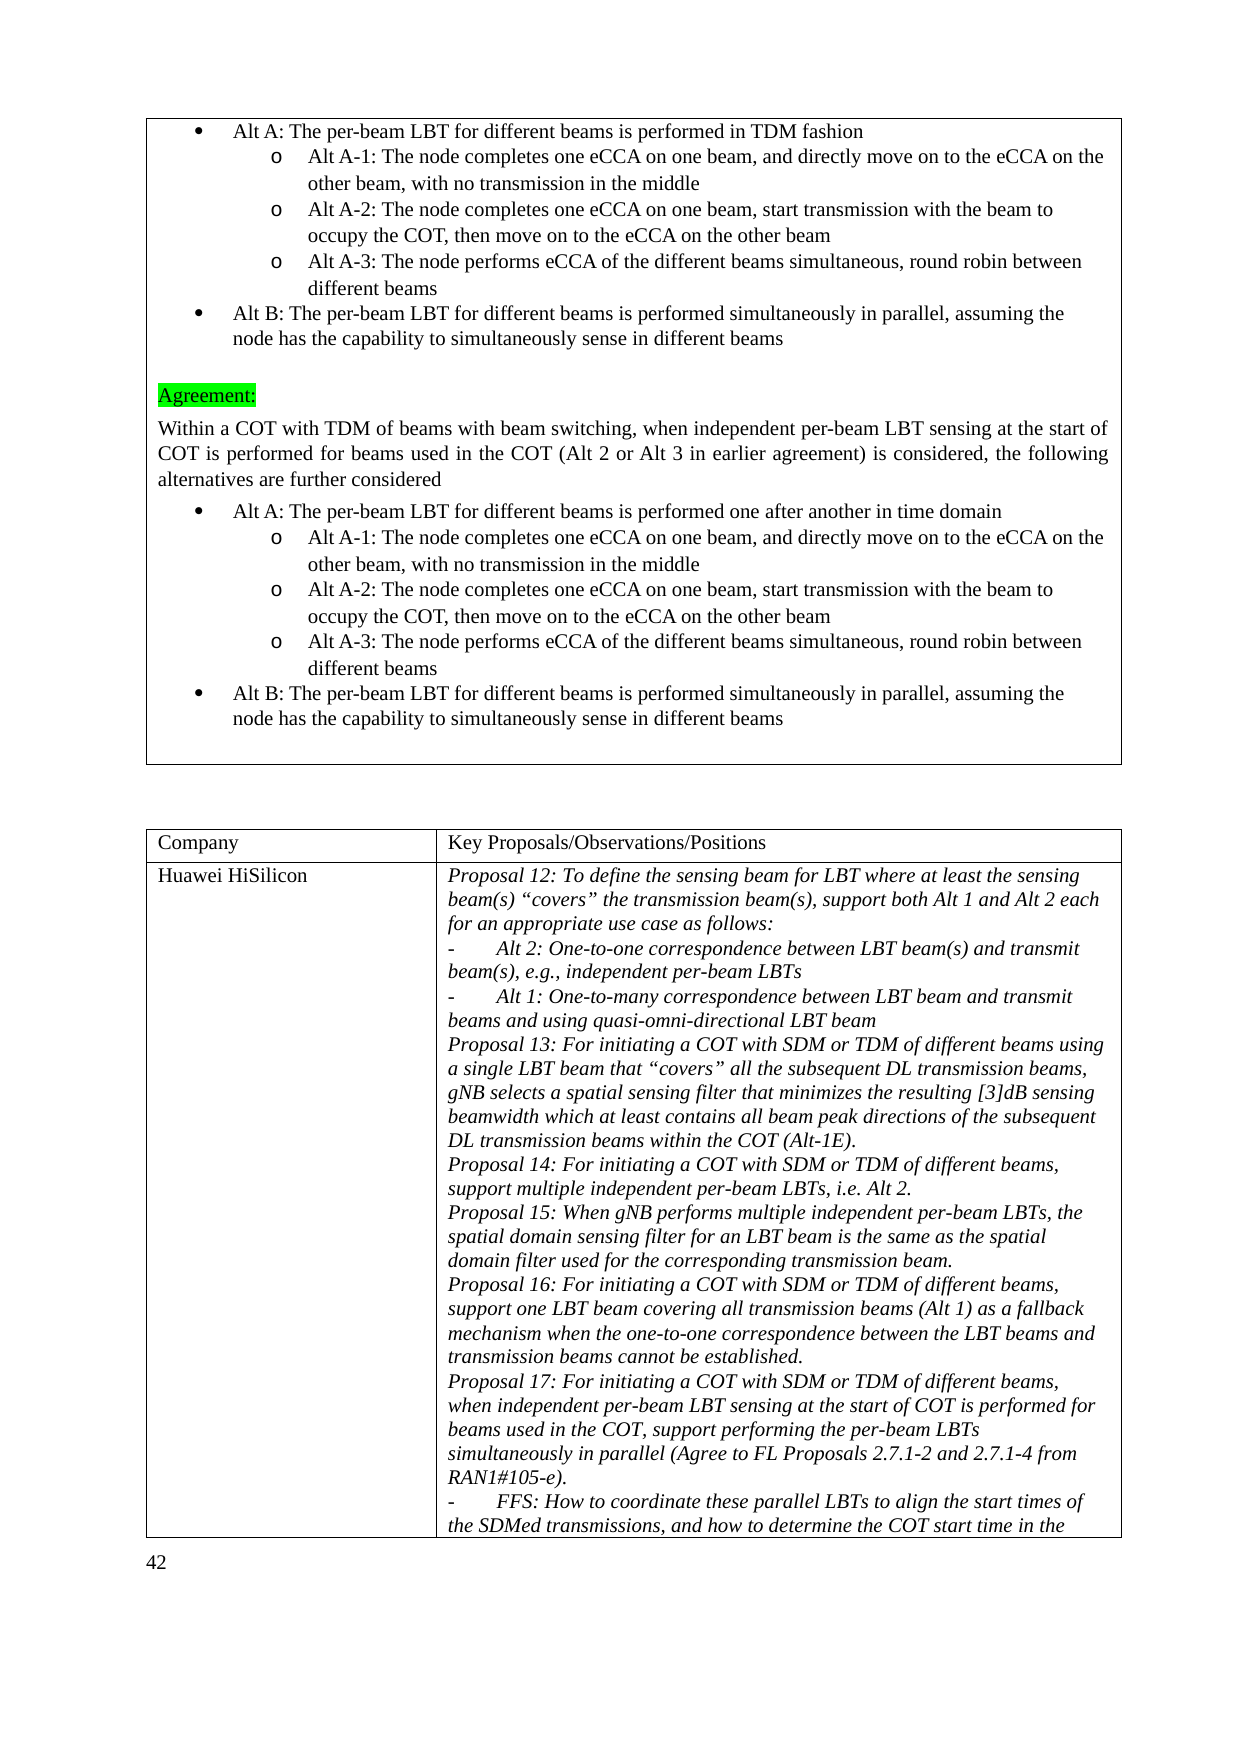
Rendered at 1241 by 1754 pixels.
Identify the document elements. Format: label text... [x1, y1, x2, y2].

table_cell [437, 863, 1121, 1537]
table_header Company [147, 830, 436, 862]
table_cell Huawei HiSilicon [147, 863, 436, 1537]
table_header Key Proposals/Observations/Positions [437, 830, 1121, 862]
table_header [147, 119, 1121, 763]
